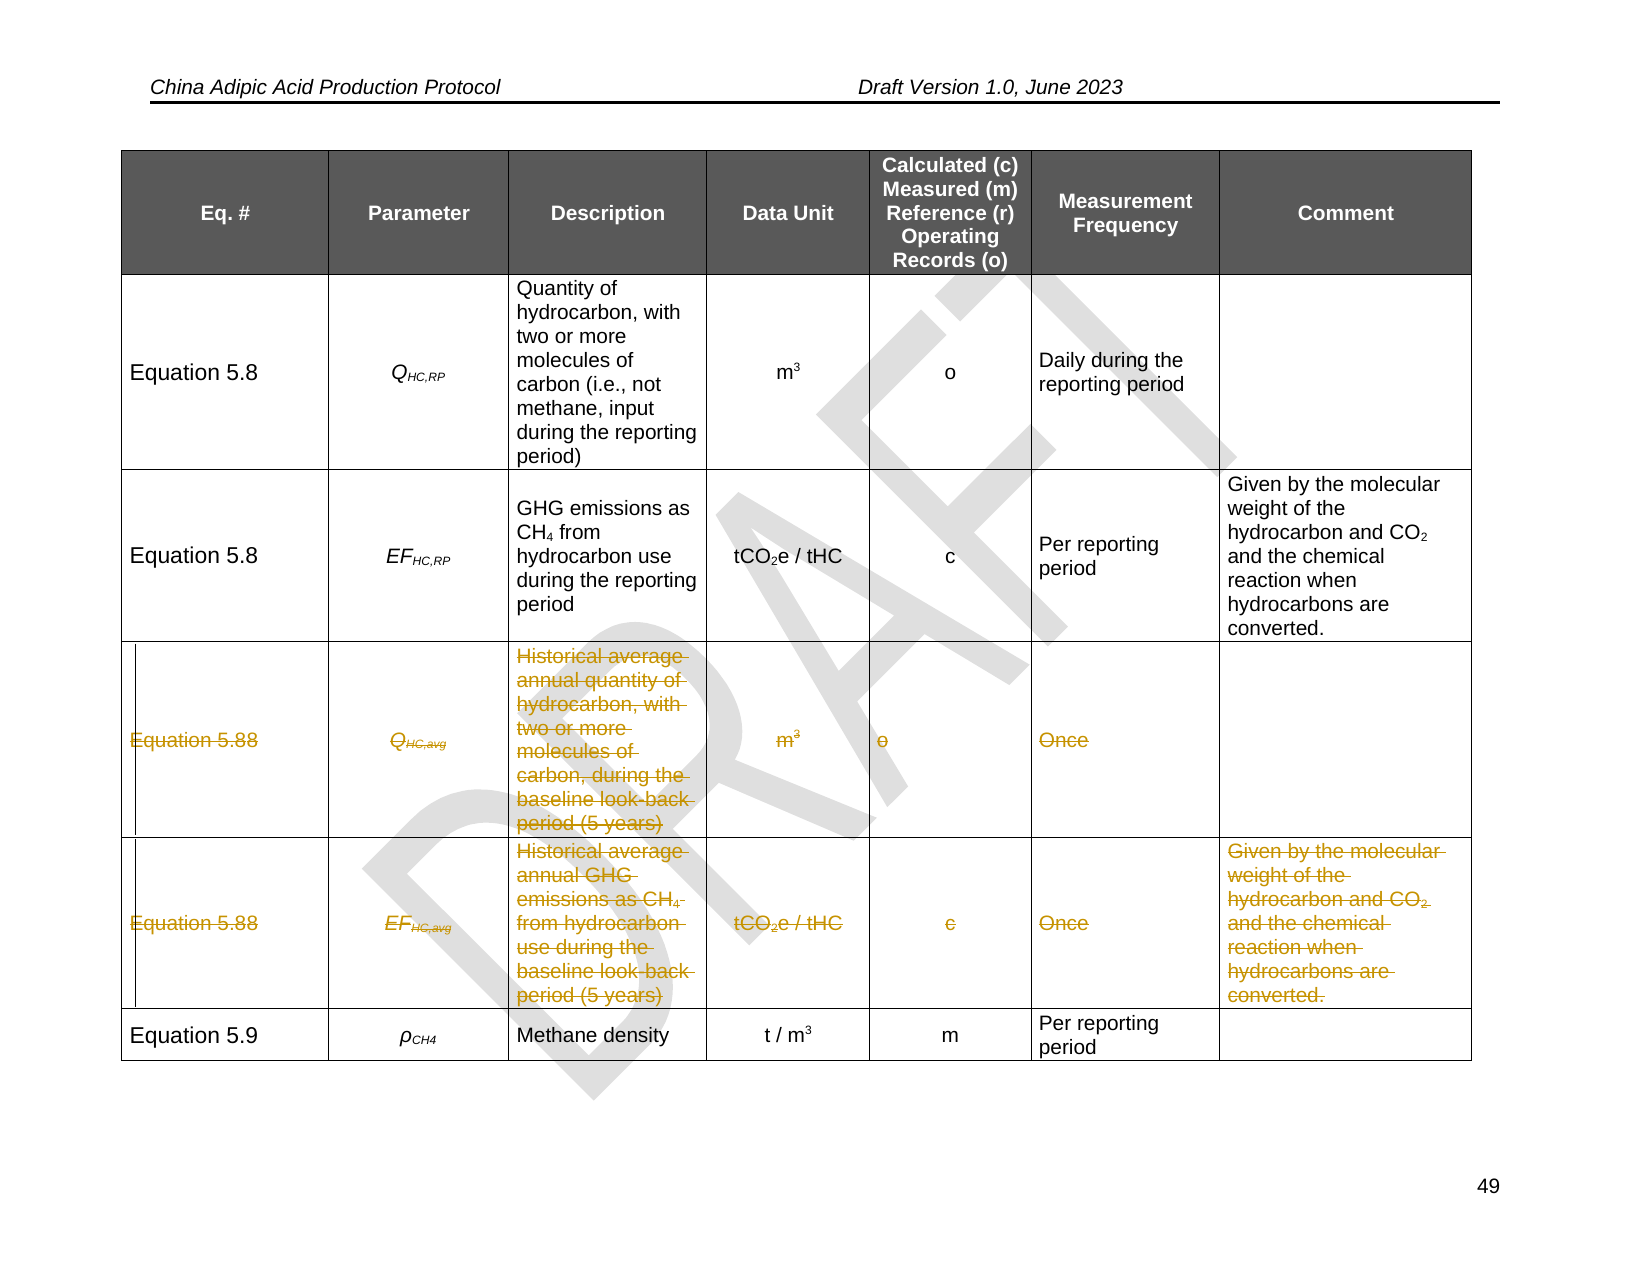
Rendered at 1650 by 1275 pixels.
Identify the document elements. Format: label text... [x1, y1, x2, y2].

table_cell Equation 5.8 [122, 470, 328, 641]
table_header Calculated (c) Measured (m) Reference (r) Operating Records (o) [870, 151, 1031, 274]
table_header Description [509, 151, 706, 274]
table_cell o [870, 275, 1031, 469]
table_cell [1220, 1009, 1471, 1060]
table_cell [122, 642, 328, 837]
table_cell [509, 642, 706, 837]
table_cell [870, 642, 1031, 837]
table_cell Per reporting period [1032, 1009, 1219, 1060]
table_cell t / m3 [707, 1009, 869, 1060]
table_cell c [870, 470, 1031, 641]
table_cell Per reporting period [1032, 470, 1219, 641]
table_cell [1032, 838, 1219, 1008]
table_cell [870, 838, 1031, 1008]
table_cell [707, 642, 869, 837]
table_cell [707, 838, 869, 1008]
table_cell [329, 838, 508, 1008]
table_header Measurement Frequency [1032, 151, 1219, 274]
table_cell Methane density [509, 1009, 706, 1060]
table_cell [1220, 838, 1471, 1008]
table_cell Equation 5.9 [122, 1009, 328, 1060]
table_cell m3 [707, 275, 869, 469]
table_header Data Unit [707, 151, 869, 274]
table_cell [122, 838, 328, 1008]
table_cell [329, 642, 508, 837]
table_cell Quantity of hydrocarbon, with two or more molecules of carbon (i.e., not methane, input during the reporting period) [509, 275, 706, 469]
table_cell ρCH4 [329, 1009, 508, 1060]
table_cell Equation 5.8 [122, 275, 328, 469]
table_header Parameter [329, 151, 508, 274]
table_cell [1032, 642, 1219, 837]
table_cell [1220, 275, 1471, 469]
table_cell tCO2e / tHC [707, 470, 869, 641]
table_header Comment [1220, 151, 1471, 274]
table_cell m [870, 1009, 1031, 1060]
table_cell Daily during the reporting period [1032, 275, 1219, 469]
table_cell [1220, 642, 1471, 837]
table_cell QHC,RP [329, 275, 508, 469]
table_cell GHG emissions as CH4 from hydrocarbon use during the reporting period [509, 470, 706, 641]
table_cell EFHC,RP [329, 470, 508, 641]
table_header Eq. # [122, 151, 328, 274]
table_cell [509, 838, 706, 1008]
table_cell Given by the molecular weight of the hydrocarbon and CO2 and the chemical reaction when hydrocarbons are converted. [1220, 470, 1471, 641]
